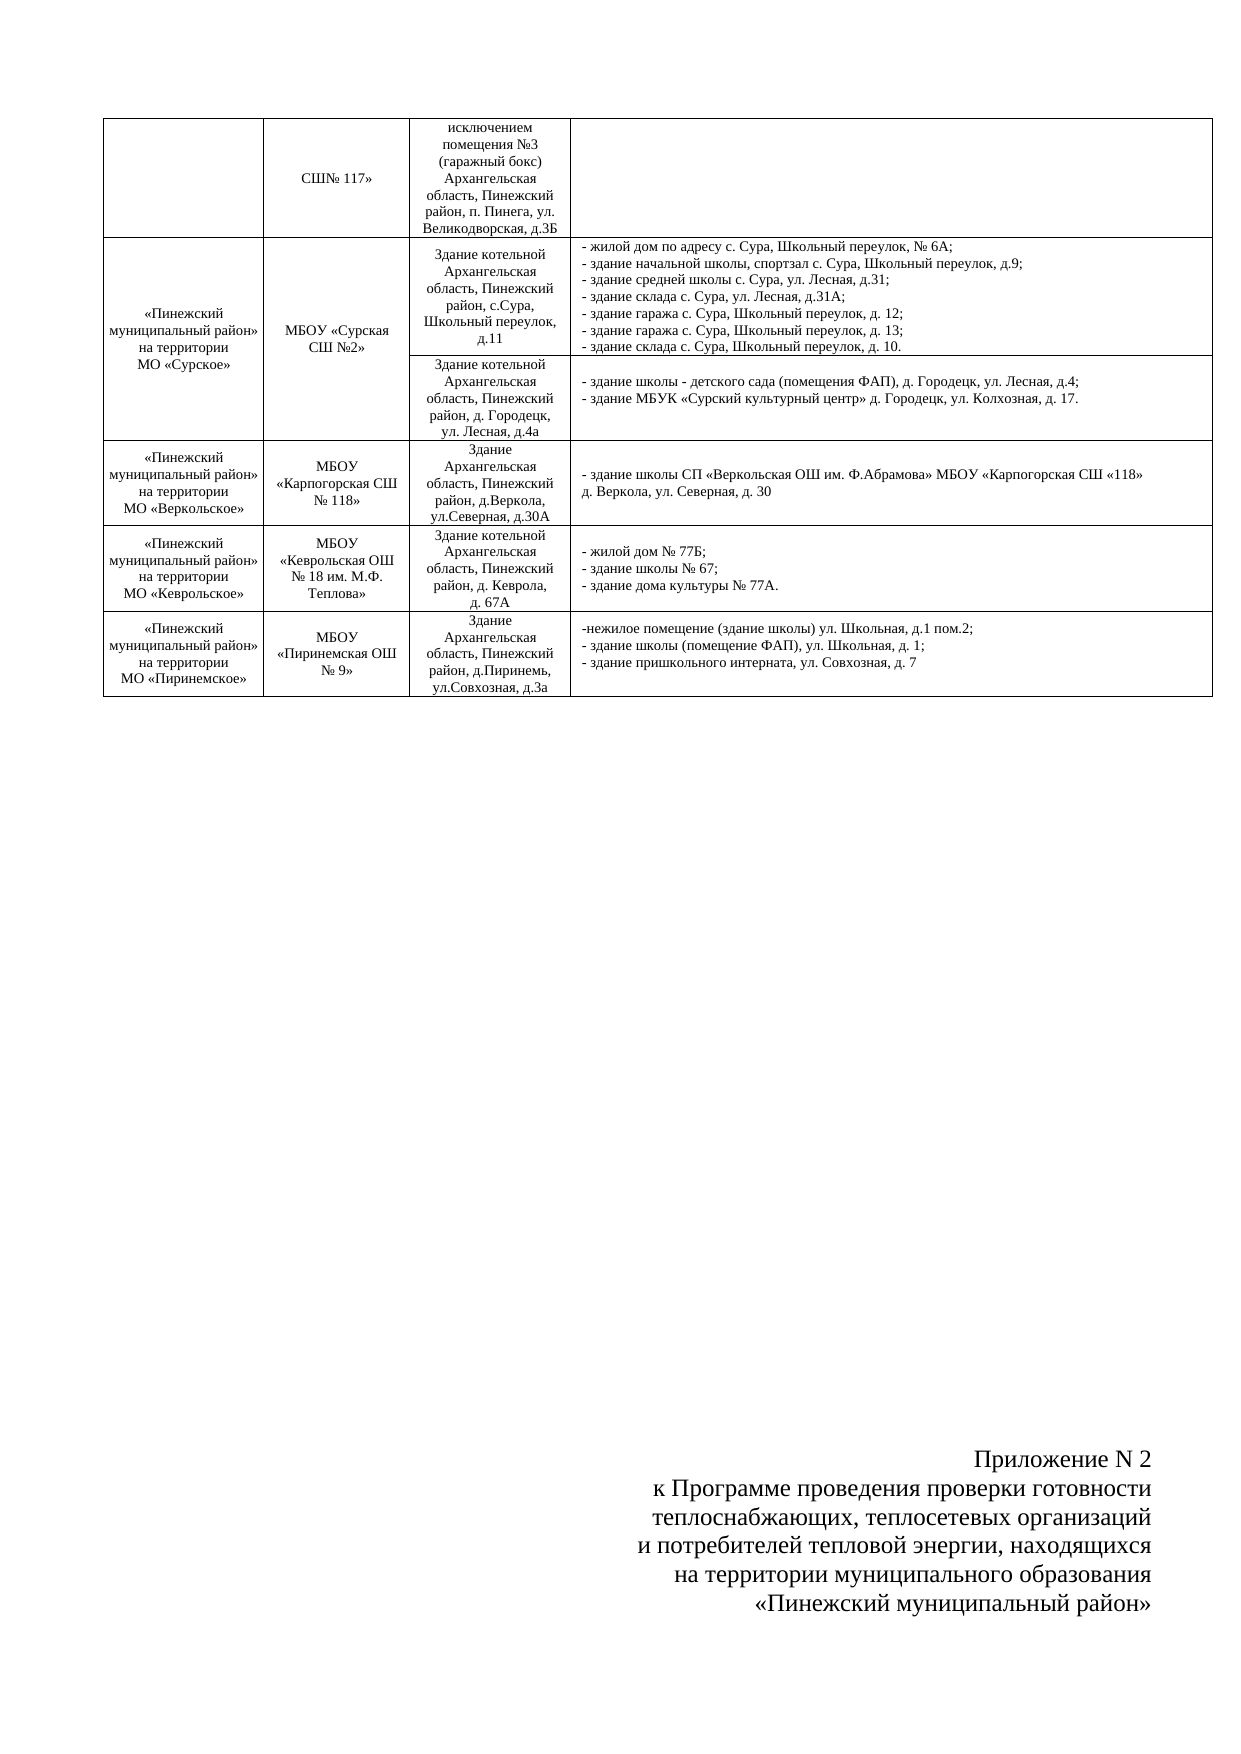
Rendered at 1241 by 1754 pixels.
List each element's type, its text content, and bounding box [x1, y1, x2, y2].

table_cell «Пинежский муниципальный район» на территории МО «Кеврольское» [104, 526, 263, 611]
table_cell - жилой дом по адресу с. Сура, Школьный переулок, № 6А; - здание начальной школы, спортзал с. Сура, Школьный переулок, д.9; - здание средней школы с. Сура, ул. Лесная, д.31; - здание склада с. Сура, ул. Лесная, д.31А; - здание гаража с. Сура, Школьный переулок, д. 12; - здание гаража с. Сура, Школьный переулок, д. 13; - здание склада с. Сура, Школьный переулок, д. 10. [571, 238, 1212, 355]
text к Программе проведения проверки готовности [177, 1473, 1152, 1502]
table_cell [571, 119, 1212, 237]
table_cell «Пинежский муниципальный район» на территории МО «Сурское» [104, 238, 263, 440]
table_cell Здание котельной Архангельская область, Пинежский район, с.Сура, Школьный переулок, д.11 [410, 238, 570, 355]
text Приложение N 2 [177, 1444, 1152, 1473]
text теплоснабжающих, теплосетевых организаций [177, 1502, 1152, 1530]
table_cell Здание котельной Архангельская область, Пинежский район, д. Городецк, ул. Лесная, д.4а [410, 356, 570, 440]
table_cell «Пинежский муниципальный район» на территории МО «Веркольское» [104, 441, 263, 525]
table_cell - жилой дом № 77Б; - здание школы № 67; - здание дома культуры № 77А. [571, 526, 1212, 611]
text и потребителей тепловой энергии, находящихся [177, 1530, 1152, 1559]
text «Пинежский муниципальный район» [177, 1588, 1152, 1617]
table_cell Здание Архангельская область, Пинежский район, д.Веркола, ул.Северная, д.30А [410, 441, 570, 525]
table_cell МБОУ «Кеврольская ОШ № 18 им. М.Ф. Теплова» [264, 526, 409, 611]
table_cell МБОУ «Сурская СШ №2» [264, 238, 409, 440]
table_cell «Пинежский муниципальный район» на территории МО «Пиринемское» [104, 612, 263, 696]
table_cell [410, 119, 570, 237]
table_cell -нежилое помещение (здание школы) ул. Школьная, д.1 пом.2; - здание школы (помещение ФАП), ул. Школьная, д. 1; - здание пришкольного интерната, ул. Совхозная, д. 7 [571, 612, 1212, 696]
table_cell Здание котельной Архангельская область, Пинежский район, д. Кеврола, д. 67А [410, 526, 570, 611]
table_cell - здание школы СП «Веркольская ОШ им. Ф.Абрамова» МБОУ «Карпогорская СШ «118» д. Веркола, ул. Северная, д. 30 [571, 441, 1212, 525]
text на территории муниципального образования [177, 1559, 1152, 1588]
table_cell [264, 119, 409, 237]
table_cell МБОУ «Пиринемская ОШ № 9» [264, 612, 409, 696]
table_cell МБОУ «Карпогорская СШ № 118» [264, 441, 409, 525]
table_cell Здание Архангельская область, Пинежский район, д.Пиринемь, ул.Совхозная, д.3а [410, 612, 570, 696]
table_cell - здание школы - детского сада (помещения ФАП), д. Городецк, ул. Лесная, д.4; - здание МБУК «Сурский культурный центр» д. Городецк, ул. Колхозная, д. 17. [571, 356, 1212, 440]
